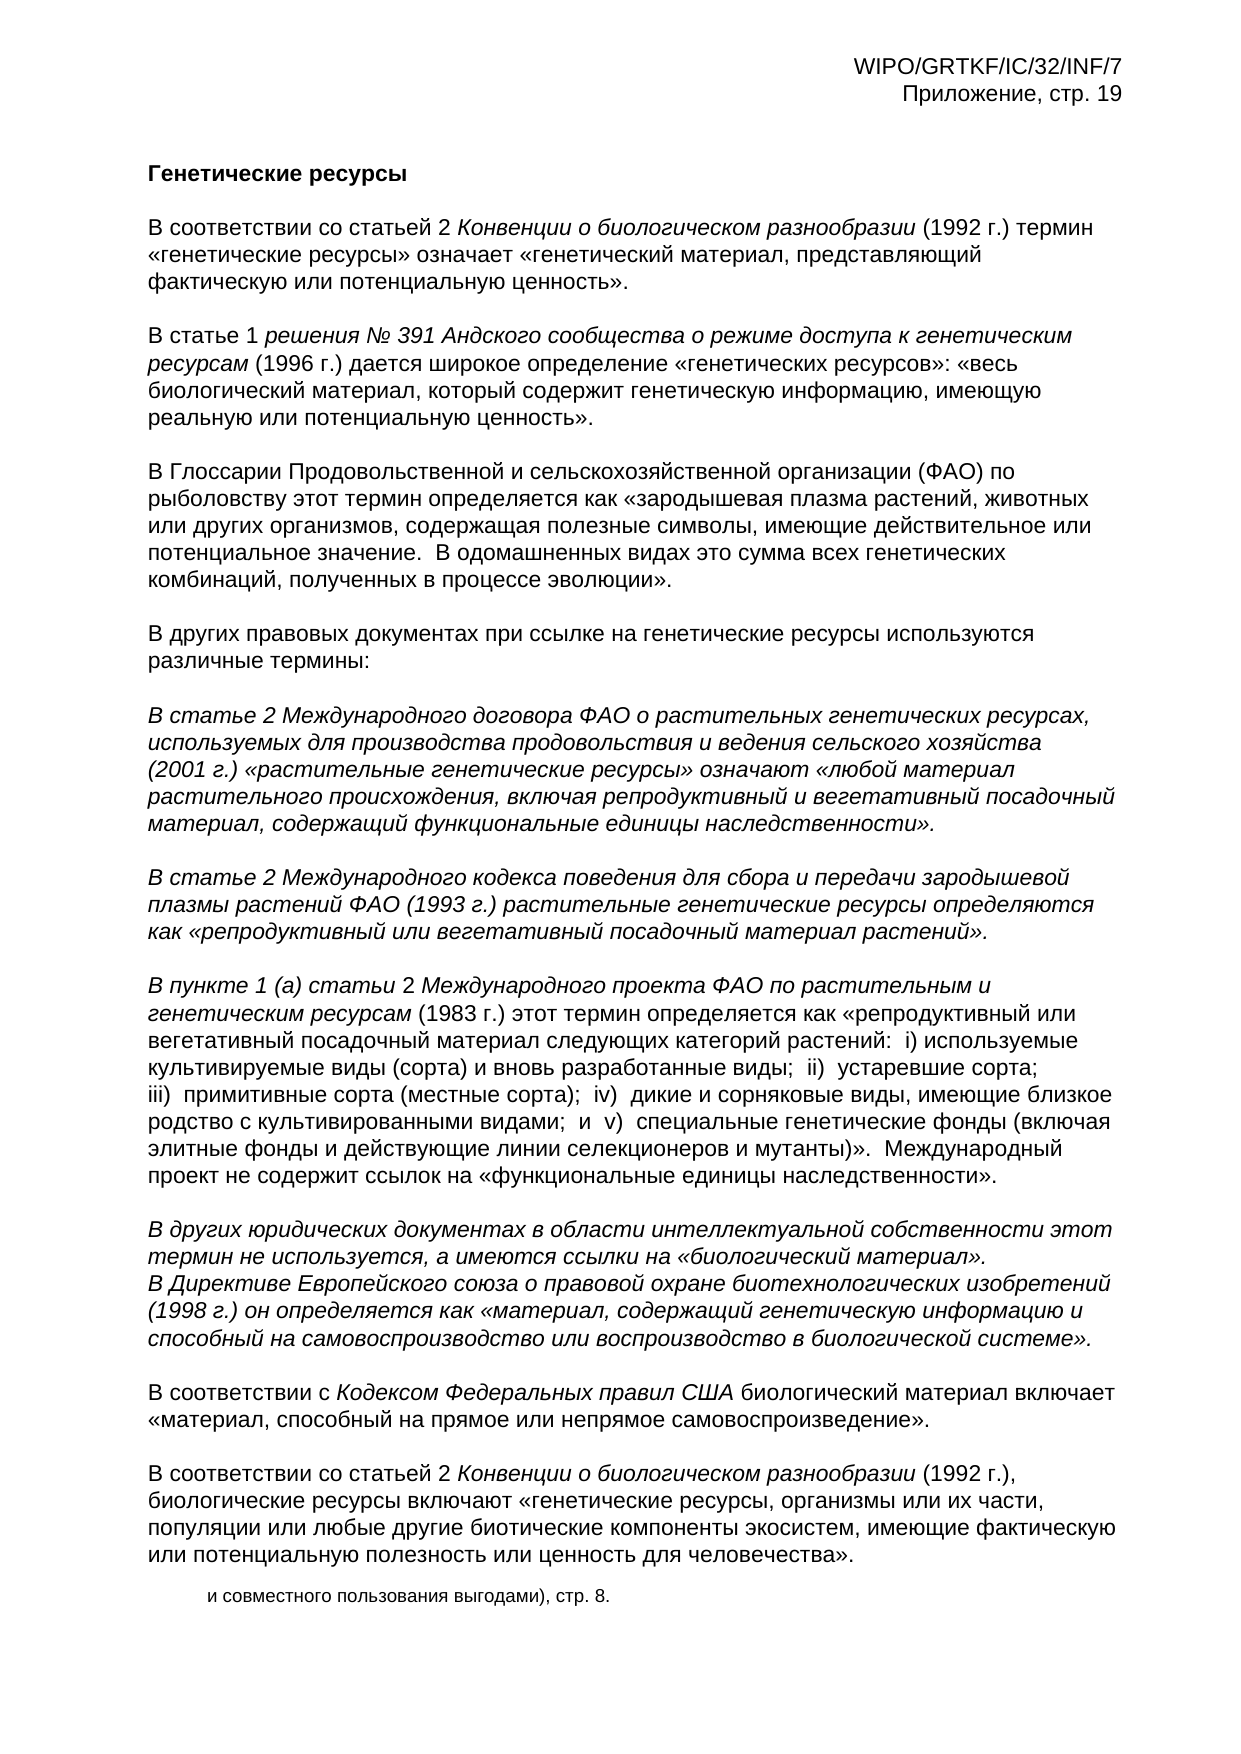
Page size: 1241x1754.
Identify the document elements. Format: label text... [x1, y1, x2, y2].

text В соответствии со статьей 2 Конвенции о биологическом разнообразии (1992 г.), биологические ресурсы включают «генетические ресурсы, организмы или их части, популяции или любые другие биотические компоненты экосистем, имеющие фактическую или потенциальную полезность или ценность для человечества». [148, 1459, 1122, 1568]
text В других правовых документах при ссылке на генетические ресурсы используются различные термины: [148, 620, 1122, 674]
text В статье 1 решения № 391 Андского сообщества о режиме доступа к генетическим ресурсам (1996 г.) дается широкое определение «генетических ресурсов»: «весь биологический материал, который содержит генетическую информацию, имеющую реальную или потенциальную ценность». [148, 322, 1122, 430]
text В пункте 1 (а) статьи 2 Международного проекта ФАО по растительным и генетическим ресурсам (1983 г.) этот термин определяется как «репродуктивный или вегетативный посадочный материал следующих категорий растений: i) используемые культивируемые виды (сорта) и вновь разработанные виды; ii) устаревшие сорта; iii) примитивные сорта (местные сорта); iv) дикие и сорняковые виды, имеющие близкое родство с культивированными видами; и v) специальные генетические фонды (включая элитные фонды и действующие линии селекционеров и мутанты)». Международный проект не содержит ссылок на «функциональные единицы наследственности». [148, 972, 1122, 1188]
text Генетические ресурсы [148, 159, 1122, 186]
text В соответствии с Кодексом Федеральных правил США биологический материал включает «материал, способный на прямое или непрямое самовоспроизведение». [148, 1378, 1122, 1432]
text В статье 2 Международного кодекса поведения для сбора и передачи зародышевой плазмы растений ФАО (1993 г.) растительные генетические ресурсы определяются как «репродуктивный или вегетативный посадочный материал растений». [148, 863, 1122, 945]
text В других юридических документах в области интеллектуальной собственности этот термин не используется, а имеются ссылки на «биологический материал». В Директиве Европейского союза о правовой охране биотехнологических изобретений (1998 г.) он определяется как «материал, содержащий генетическую информацию и способный на самовоспроизводство или воспроизводство в биологической системе». [148, 1216, 1122, 1351]
text В соответствии со статьей 2 Конвенции о биологическом разнообразии (1992 г.) термин «генетические ресурсы» означает «генетический материал, представляющий фактическую или потенциальную ценность». [148, 213, 1122, 295]
text В Глоссарии Продовольственной и сельскохозяйственной организации (ФАО) по рыболовству этот термин определяется как «зародышевая плазма растений, животных или других организмов, содержащая полезные символы, имеющие действительное или потенциальное значение. В одомашненных видах это сумма всех генетических комбинаций, полученных в процессе эволюции». [148, 457, 1122, 593]
text В статье 2 Международного договора ФАО о растительных генетических ресурсах, используемых для производства продовольствия и ведения сельского хозяйства (2001 г.) «растительные генетические ресурсы» означают «любой материал растительного происхождения, включая репродуктивный и вегетативный посадочный материал, содержащий функциональные единицы наследственности». [148, 701, 1122, 836]
